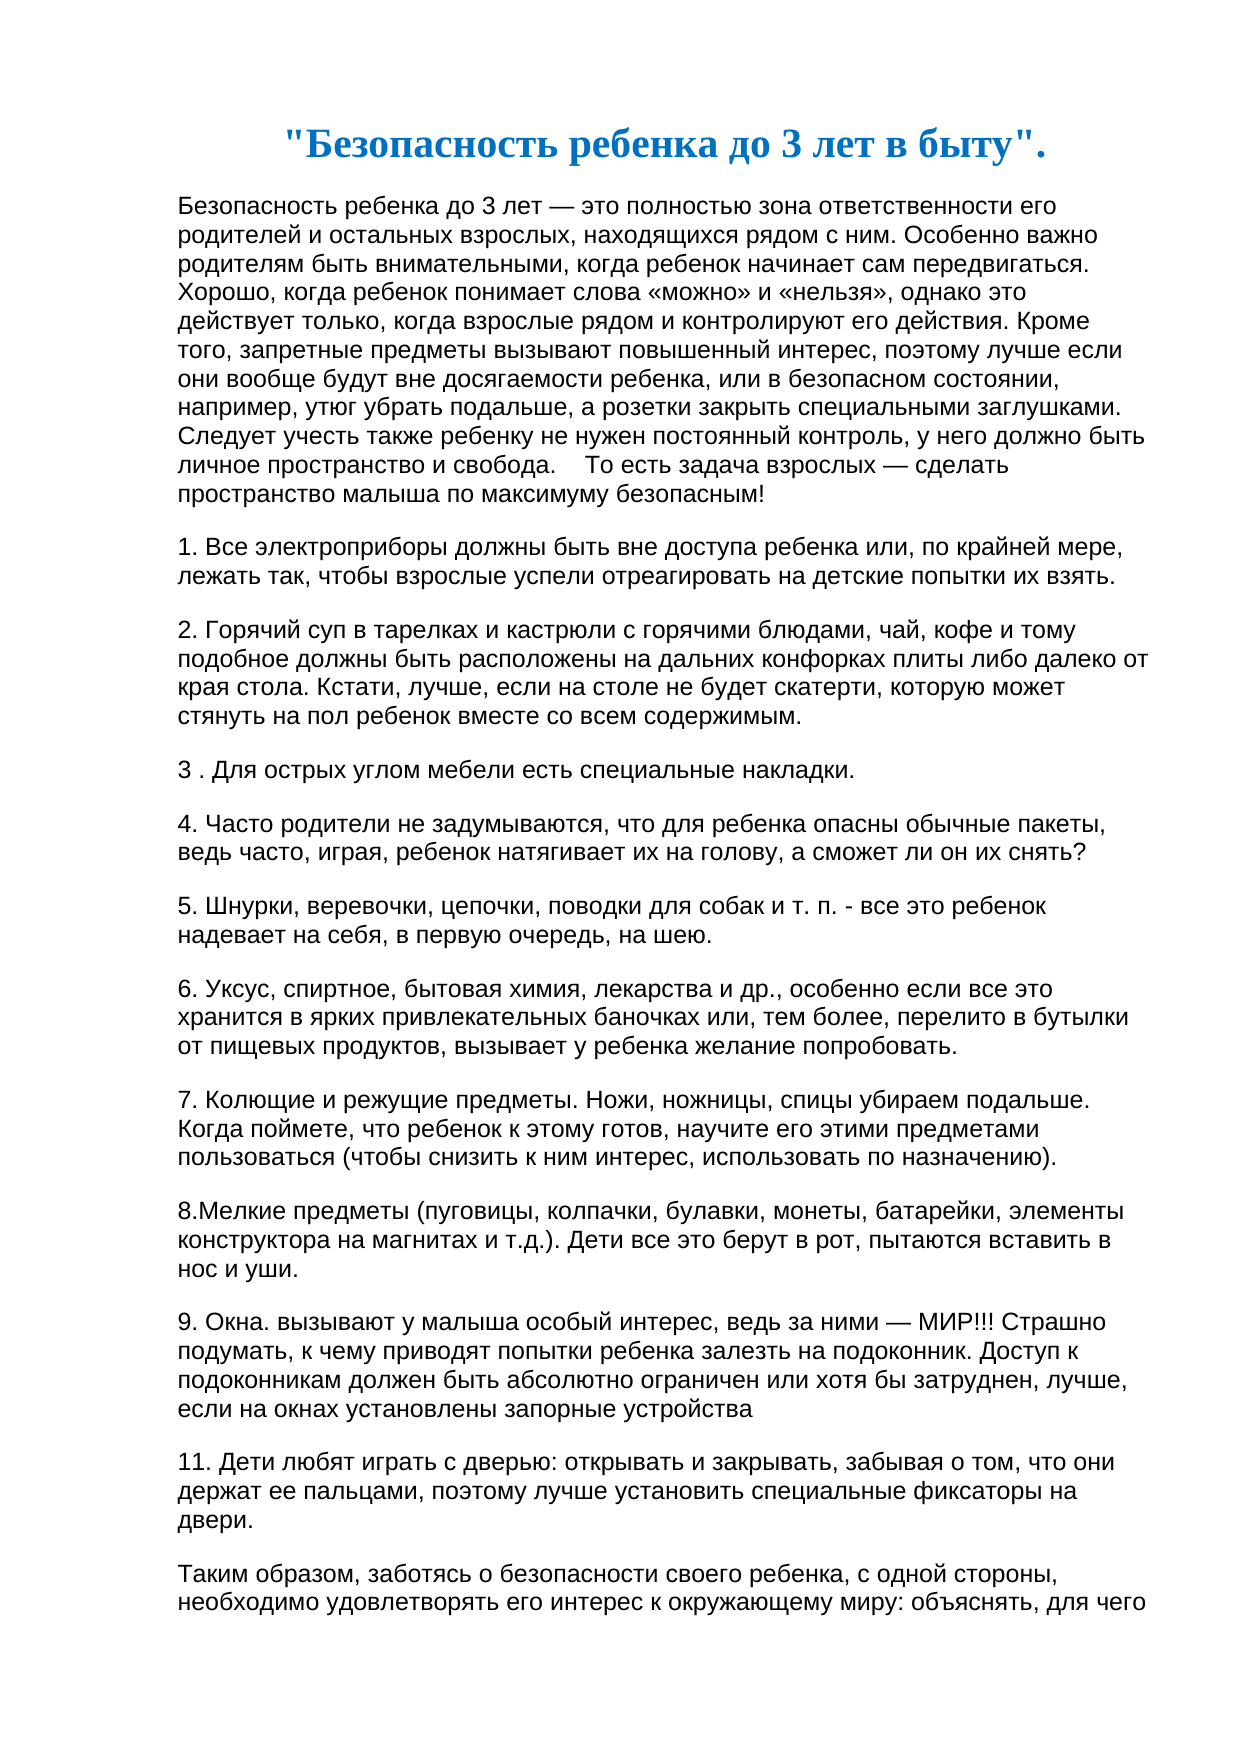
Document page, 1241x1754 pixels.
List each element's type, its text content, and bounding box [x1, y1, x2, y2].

text 11. Дети любят играть с дверью: открывать и закрывать, забывая о том, что они держат ее пальцами, поэтому лучше установить специальные фиксаторы на двери. [177, 1447, 1152, 1533]
text 9. Окна. вызывают у малыша особый интерес, ведь за ними — МИР!!! Страшно подумать, к чему приводят попытки ребенка залезть на подоконник. Доступ к подоконникам должен быть абсолютно ограничен или хотя бы затруднен, лучше, если на окнах установлены запорные устройства [177, 1307, 1152, 1422]
text 4. Часто родители не задумываются, что для ребенка опасны обычные пакеты, ведь часто, играя, ребенок натягивает их на голову, а сможет ли он их снять? [177, 808, 1152, 866]
text 1. Все электроприборы должны быть вне доступа ребенка или, по крайней мере, лежать так, чтобы взрослые успели отреагировать на детские попытки их взять. [177, 532, 1152, 590]
text 3 . Для острых углом мебели есть специальные накладки. [177, 755, 1152, 783]
text 8.Мелкие предметы (пуговицы, колпачки, булавки, монеты, батарейки, элементы конструктора на магнитах и т.д.). Дети все это берут в рот, пытаются вставить в нос и уши. [177, 1196, 1152, 1282]
text Хорошо, когда ребенок понимает слова «можно» и «нельзя», однако это действует только, когда взрослые рядом и контролируют его действия. Кроме того, запретные предметы вызывают повышенный интерес, поэтому лучше если они вообще будут вне досягаемости ребенка, или в безопасном состоянии, например, утюг убрать подальше, а розетки закрыть специальными заглушками. Следует учесть также ребенку не нужен постоянный контроль, у него должно быть личное пространство и свобода. То есть задача взрослых — сделать пространство малыша по максимуму безопасным! [177, 277, 1152, 507]
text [177, 1558, 1152, 1616]
text 7. Колющие и режущие предметы. Ножи, ножницы, спицы убираем подальше. Когда поймете, что ребенок к этому готов, научите его этими предметами пользоваться (чтобы снизить к ним интерес, использовать по назначению). [177, 1085, 1152, 1171]
text 5. Шнурки, веревочки, цепочки, поводки для собак и т. п. - все это ребенок надевает на себя, в первую очередь, на шею. [177, 891, 1152, 948]
text 6. Уксус, спиртное, бытовая химия, лекарства и др., особенно если все это хранится в ярких привлекательных баночках или, тем более, перелито в бутылки от пищевых продуктов, вызывает у ребенка желание попробовать. [177, 973, 1152, 1060]
text 2. Горячий суп в тарелках и кастрюли с горячими блюдами, чай, кофе и тому подобное должны быть расположены на дальних конфорках плиты либо далеко от края стола. Кстати, лучше, если на столе не будет скатерти, которую может стянуть на пол ребенок вместе со всем содержимым. [177, 615, 1152, 730]
text Безопасность ребенка до 3 лет — это полностью зона ответственности его родителей и остальных взрослых, находящихся рядом с ним. Особенно важно родителям быть внимательными, когда ребенок начинает сам передвигаться. [177, 191, 1152, 277]
text "Безопасность ребенка до 3 лет в быту". [177, 118, 1152, 166]
